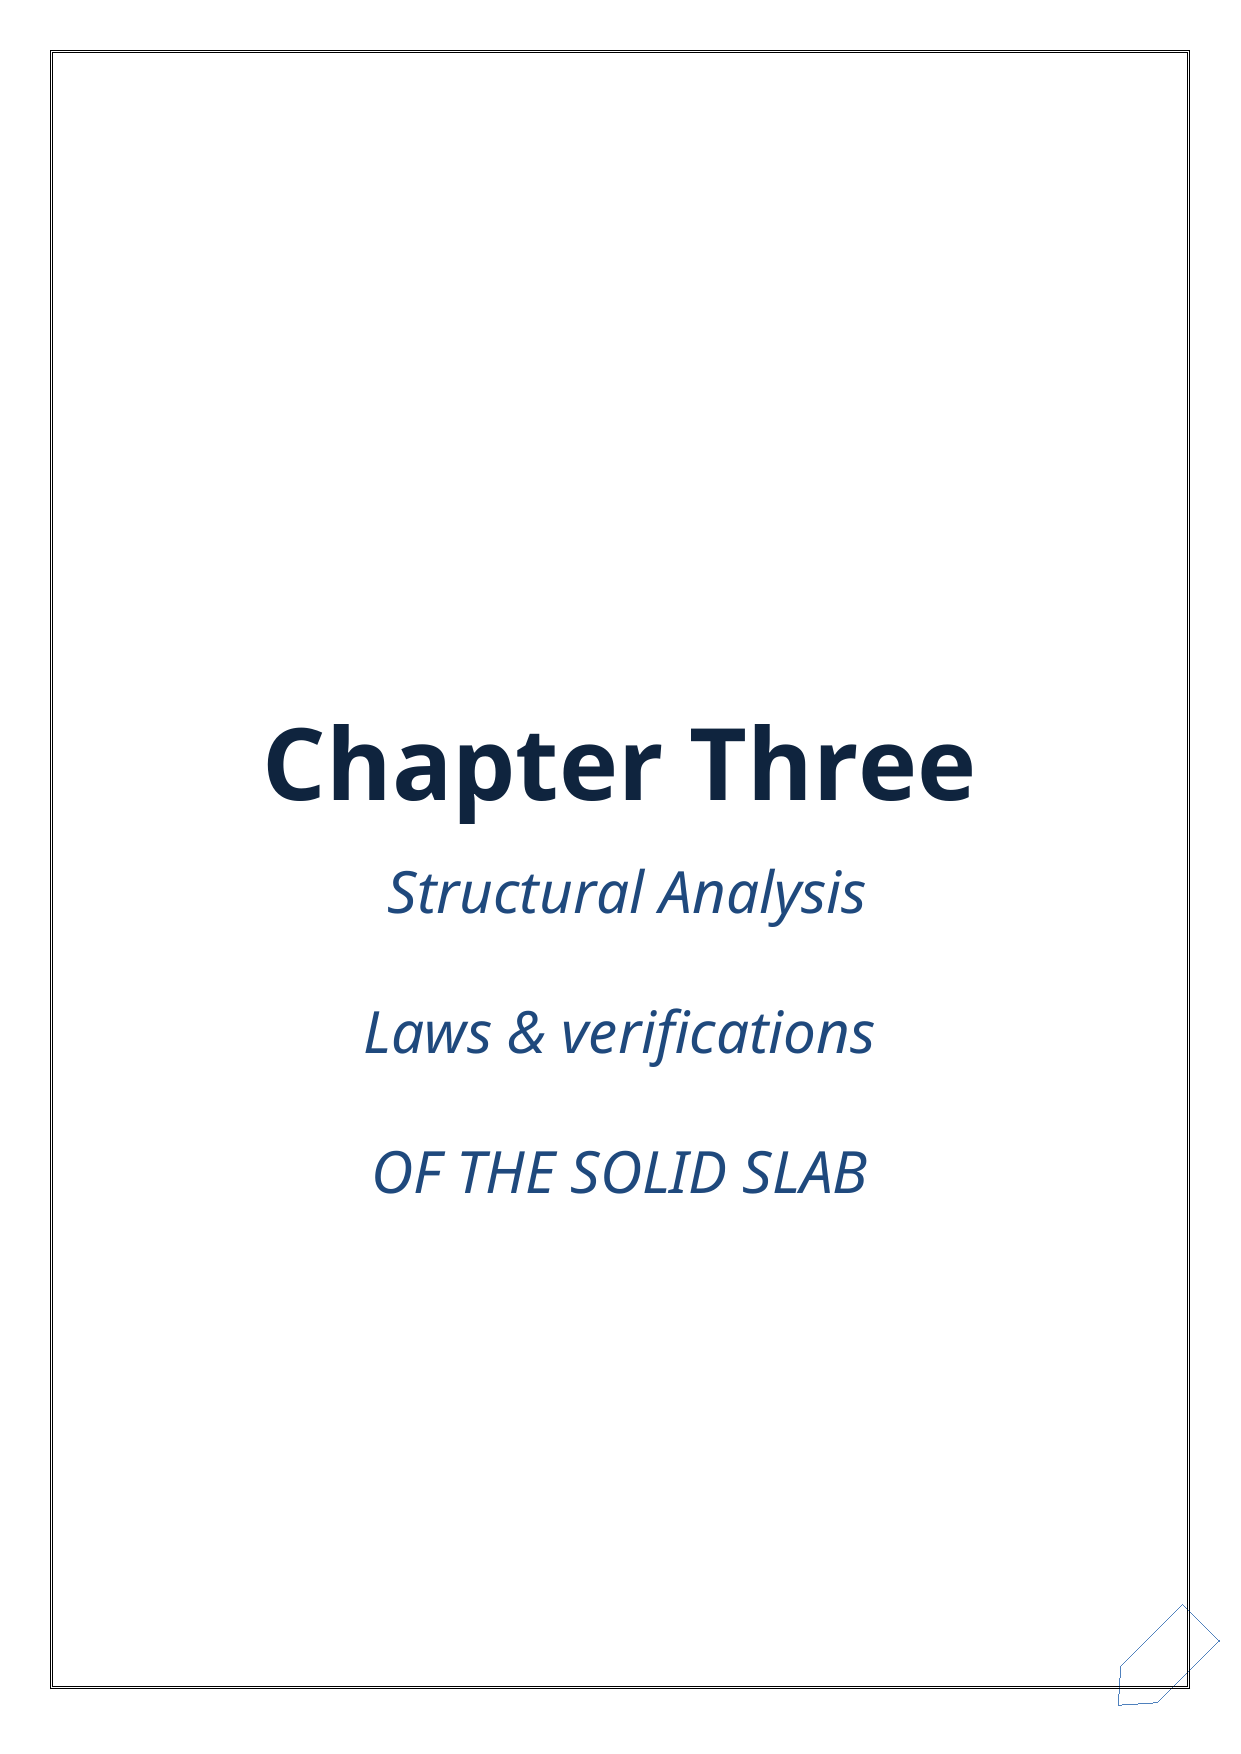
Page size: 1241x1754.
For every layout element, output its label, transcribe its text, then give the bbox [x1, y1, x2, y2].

subtitle Chapter Three [187, 694, 1053, 830]
text Structural Analysis [187, 851, 1053, 930]
text Laws & verifications [187, 991, 1053, 1070]
text OF THE SOLID SLAB [187, 1131, 1053, 1210]
